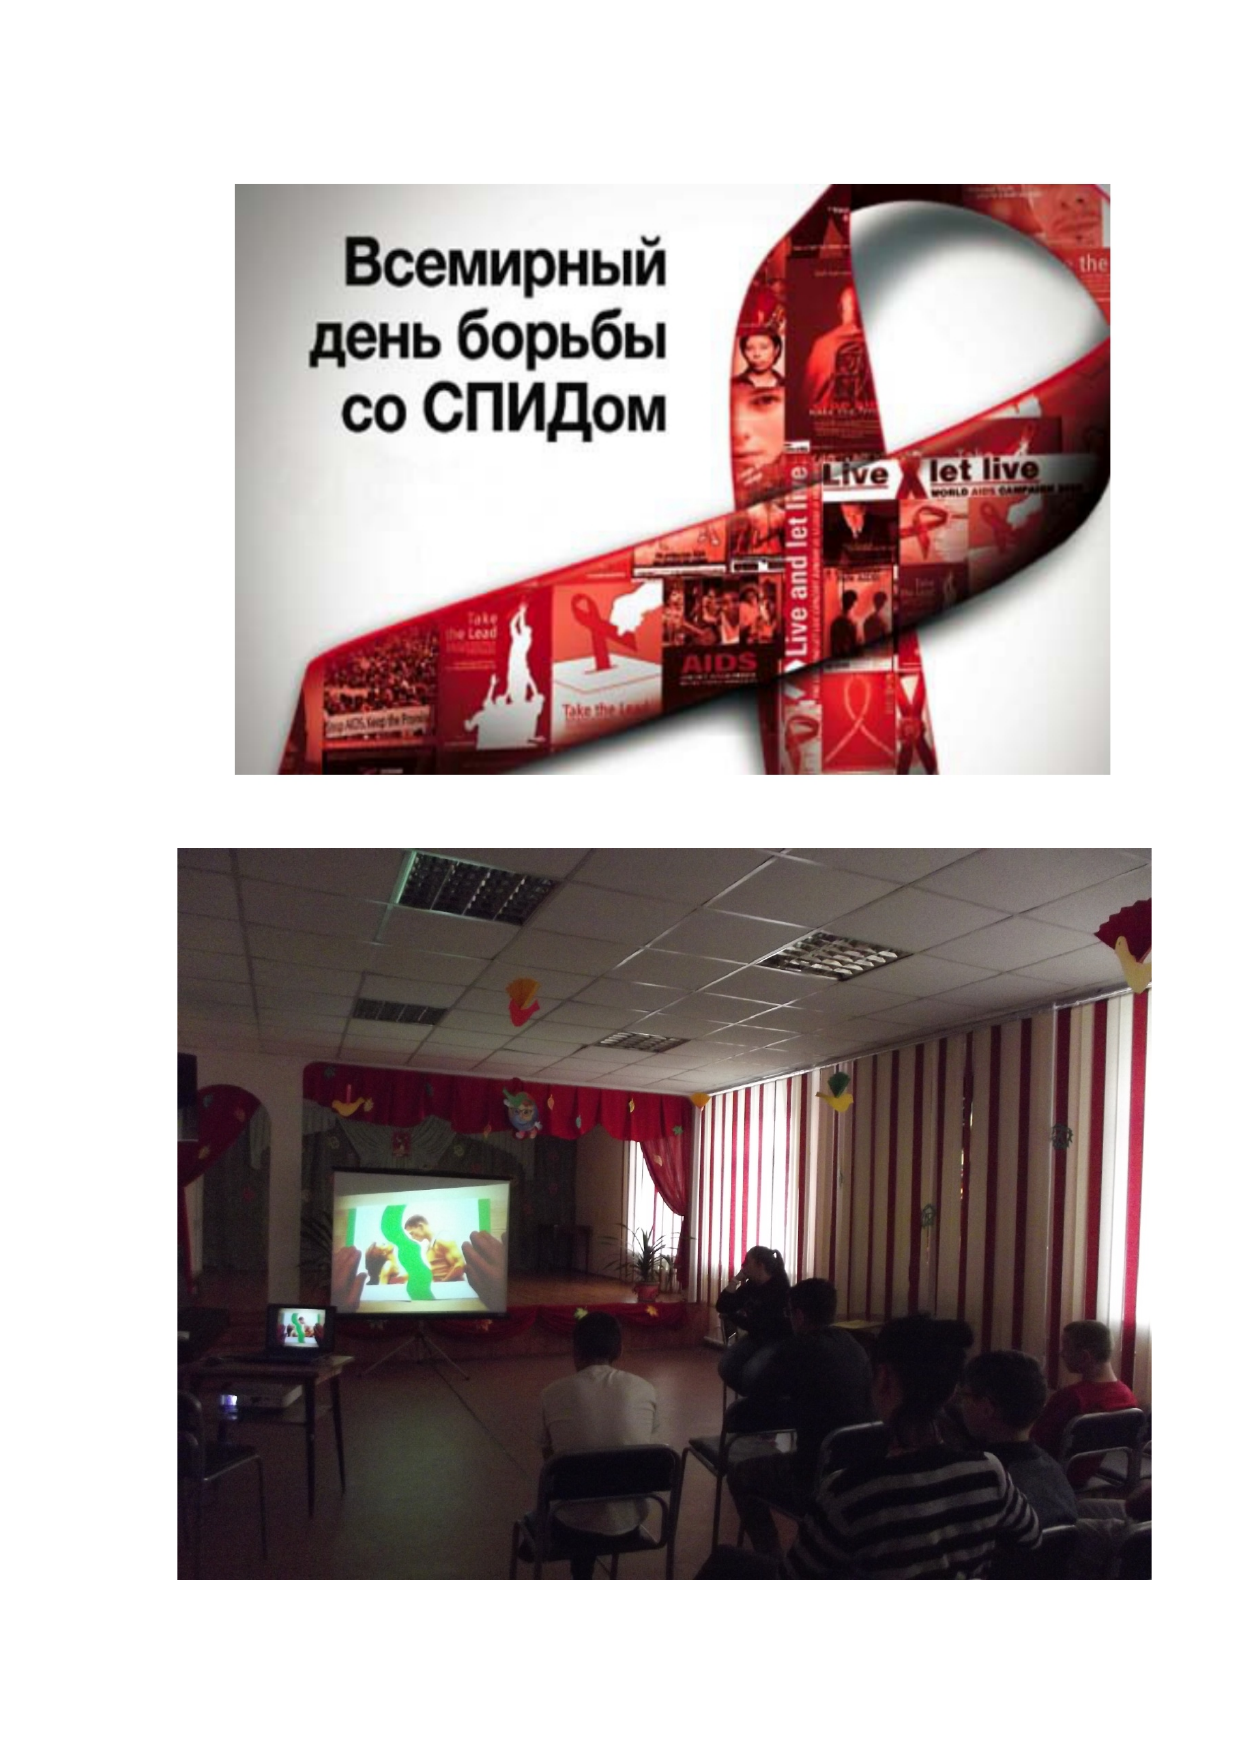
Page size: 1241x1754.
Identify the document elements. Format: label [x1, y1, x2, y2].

picture [177, 118, 1152, 1580]
